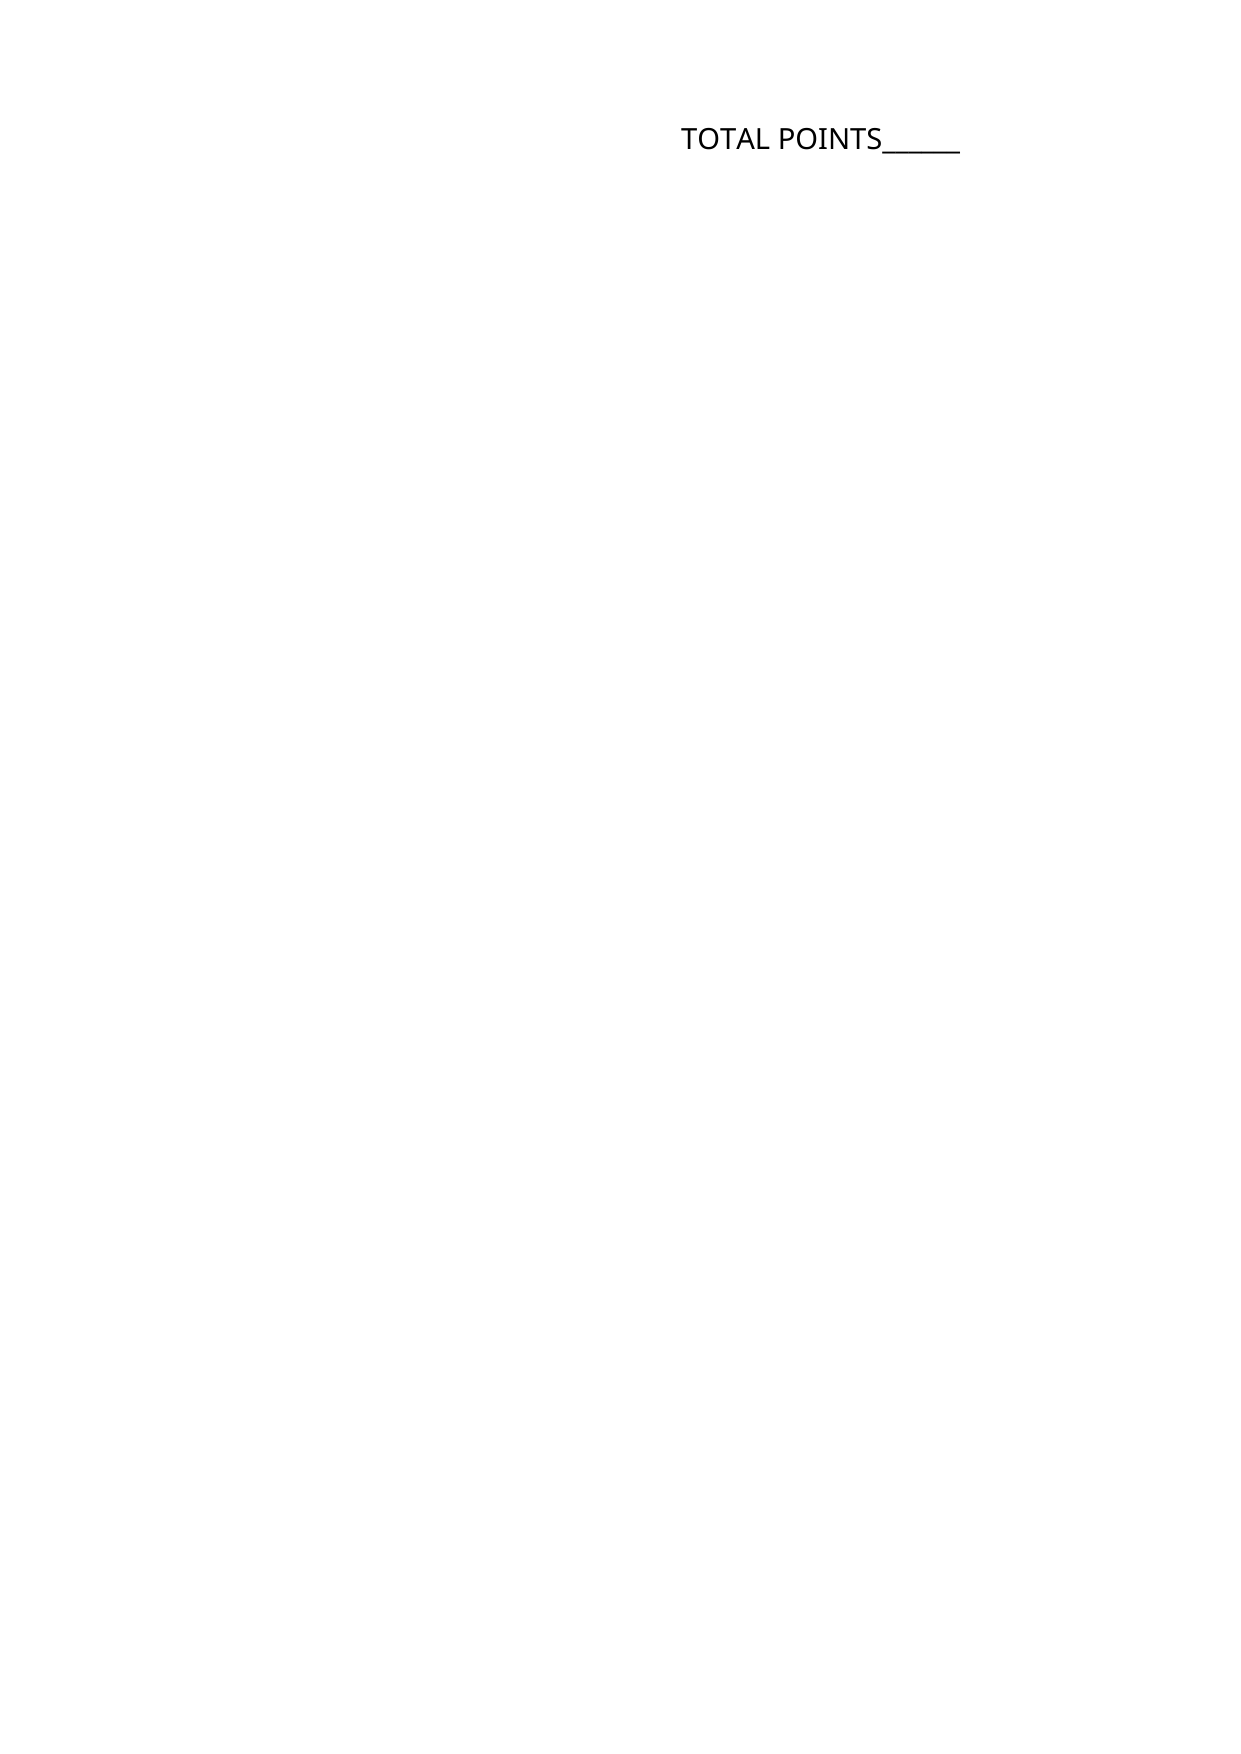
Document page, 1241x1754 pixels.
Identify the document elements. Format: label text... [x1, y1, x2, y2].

text TOTAL POINTS______ [118, 118, 1122, 158]
